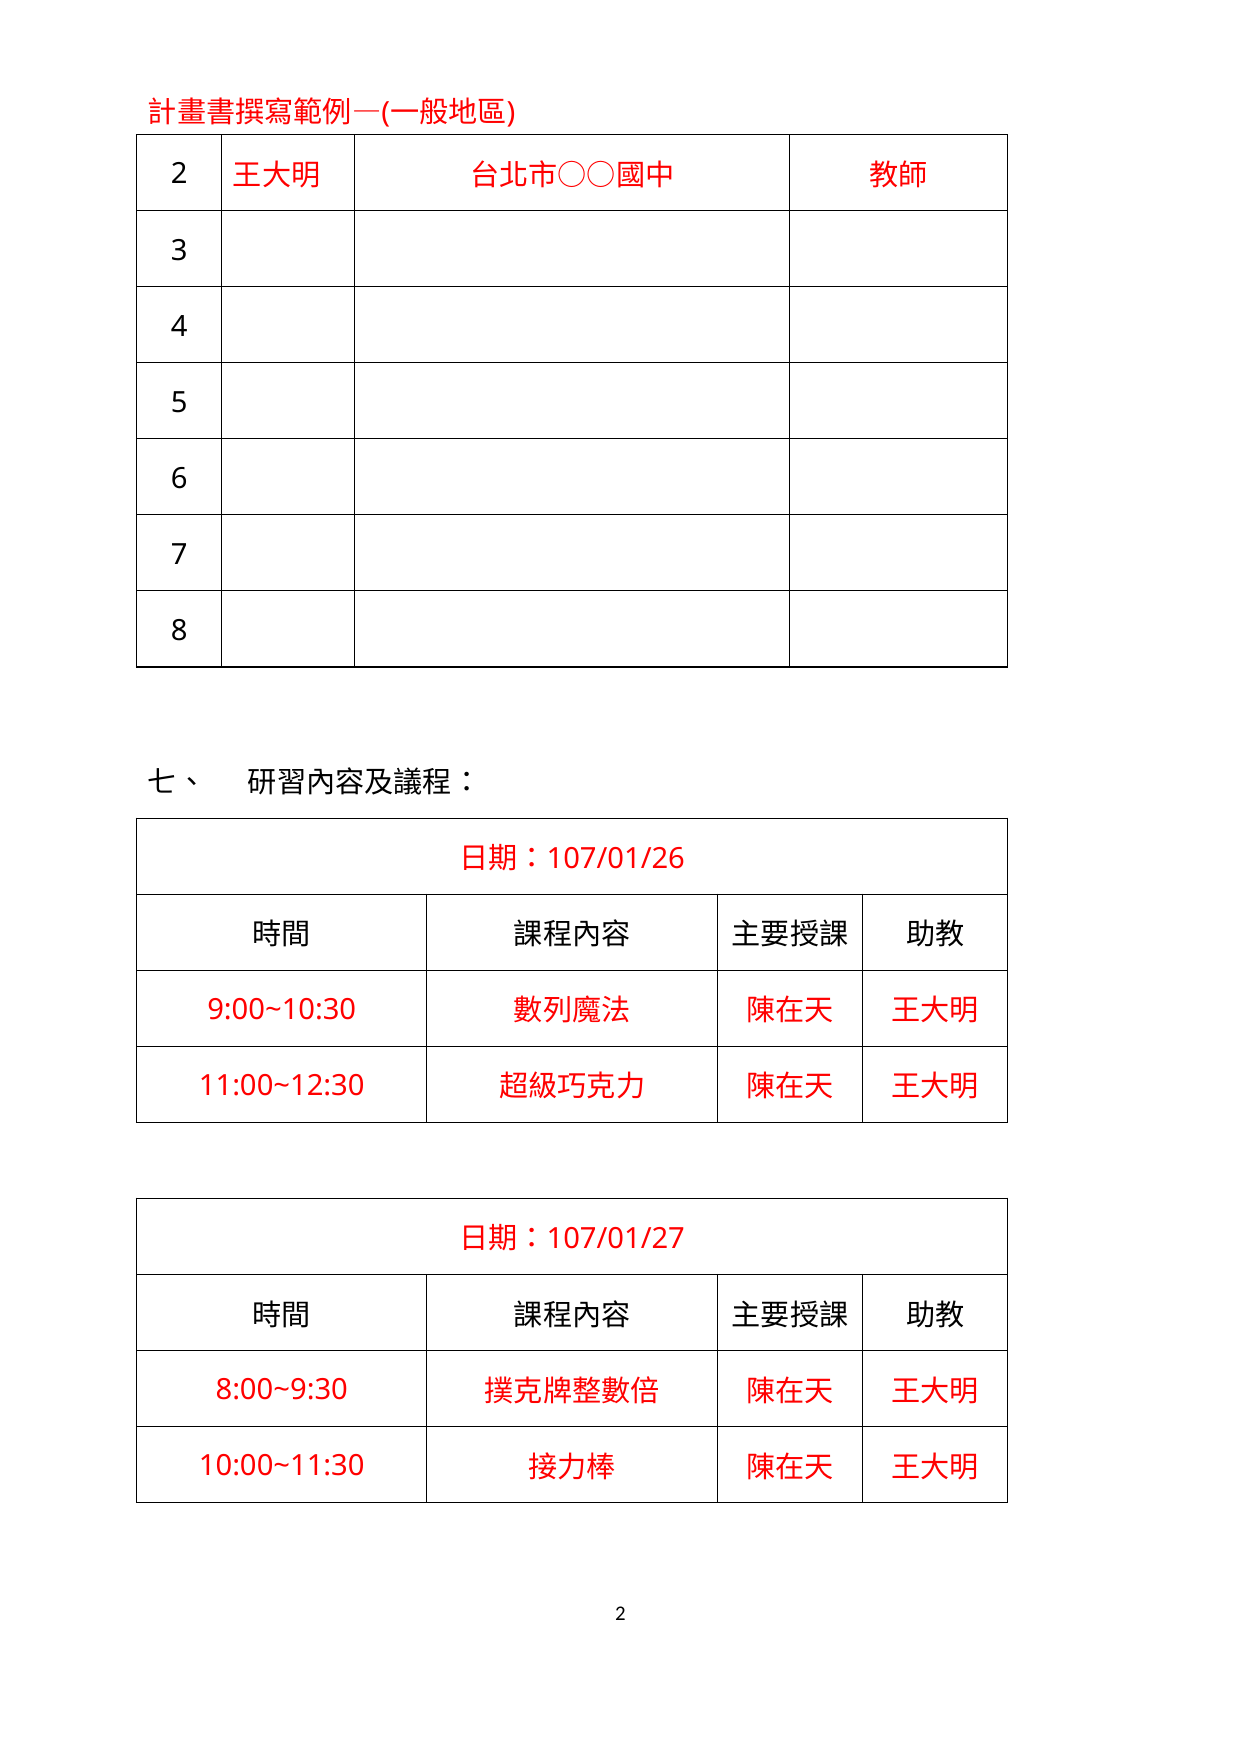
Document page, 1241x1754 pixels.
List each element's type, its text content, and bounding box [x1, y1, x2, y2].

table_cell [790, 591, 1007, 666]
table_cell [222, 515, 354, 590]
table_cell 數列魔法 [427, 971, 717, 1046]
table_cell [355, 363, 789, 438]
table_cell [355, 211, 789, 286]
table_cell [355, 287, 789, 362]
table_cell 王大明 [863, 971, 1007, 1046]
table_cell [790, 363, 1007, 438]
table_cell [355, 591, 789, 666]
table_header 日期：107/01/26 [137, 819, 1007, 893]
list 研習內容及議程： [148, 742, 1092, 817]
table_cell [355, 439, 789, 514]
table_cell [222, 363, 354, 438]
table_cell 教師 [790, 135, 1007, 210]
table_cell 5 [137, 363, 221, 438]
table_cell 10:00~11:30 [137, 1427, 426, 1502]
table_cell [790, 211, 1007, 286]
table_cell 超級巧克力 [427, 1047, 717, 1122]
table_cell 助教 [863, 1275, 1007, 1350]
table_cell [222, 591, 354, 666]
table_cell 8 [137, 591, 221, 666]
table_cell 陳在天 [718, 1351, 862, 1426]
table_cell 8:00~9:30 [137, 1351, 426, 1426]
table_cell 主要授課 [718, 895, 862, 969]
table_cell 7 [137, 515, 221, 590]
table_cell 王大明 [863, 1427, 1007, 1502]
table_cell [790, 287, 1007, 362]
table_cell 11:00~12:30 [137, 1047, 426, 1122]
table_cell 3 [137, 211, 221, 286]
table_cell 撲克牌整數倍 [427, 1351, 717, 1426]
table_cell 助教 [863, 895, 1007, 969]
table_cell [790, 439, 1007, 514]
table_cell 課程內容 [427, 895, 717, 969]
table_cell 王大明 [222, 135, 354, 210]
table_cell 台北市○○國中 [355, 135, 789, 210]
table_cell [355, 515, 789, 590]
table_cell 時間 [137, 895, 426, 969]
table_cell 4 [137, 287, 221, 362]
table_cell 王大明 [863, 1047, 1007, 1122]
table_cell [790, 515, 1007, 590]
table_cell 接力棒 [427, 1427, 717, 1502]
table_cell 9:00~10:30 [137, 971, 426, 1046]
table_cell 主要授課 [718, 1275, 862, 1350]
table_cell 6 [137, 439, 221, 514]
table_cell [222, 211, 354, 286]
table_cell 王大明 [863, 1351, 1007, 1426]
table_cell 陳在天 [718, 1427, 862, 1502]
table_cell 陳在天 [718, 1047, 862, 1122]
table_header 日期：107/01/27 [137, 1199, 1007, 1274]
table_cell 2 [137, 135, 221, 210]
table_cell 課程內容 [427, 1275, 717, 1350]
table_cell [222, 439, 354, 514]
table_cell [222, 287, 354, 362]
table_cell 陳在天 [718, 971, 862, 1046]
table_cell 時間 [137, 1275, 426, 1350]
